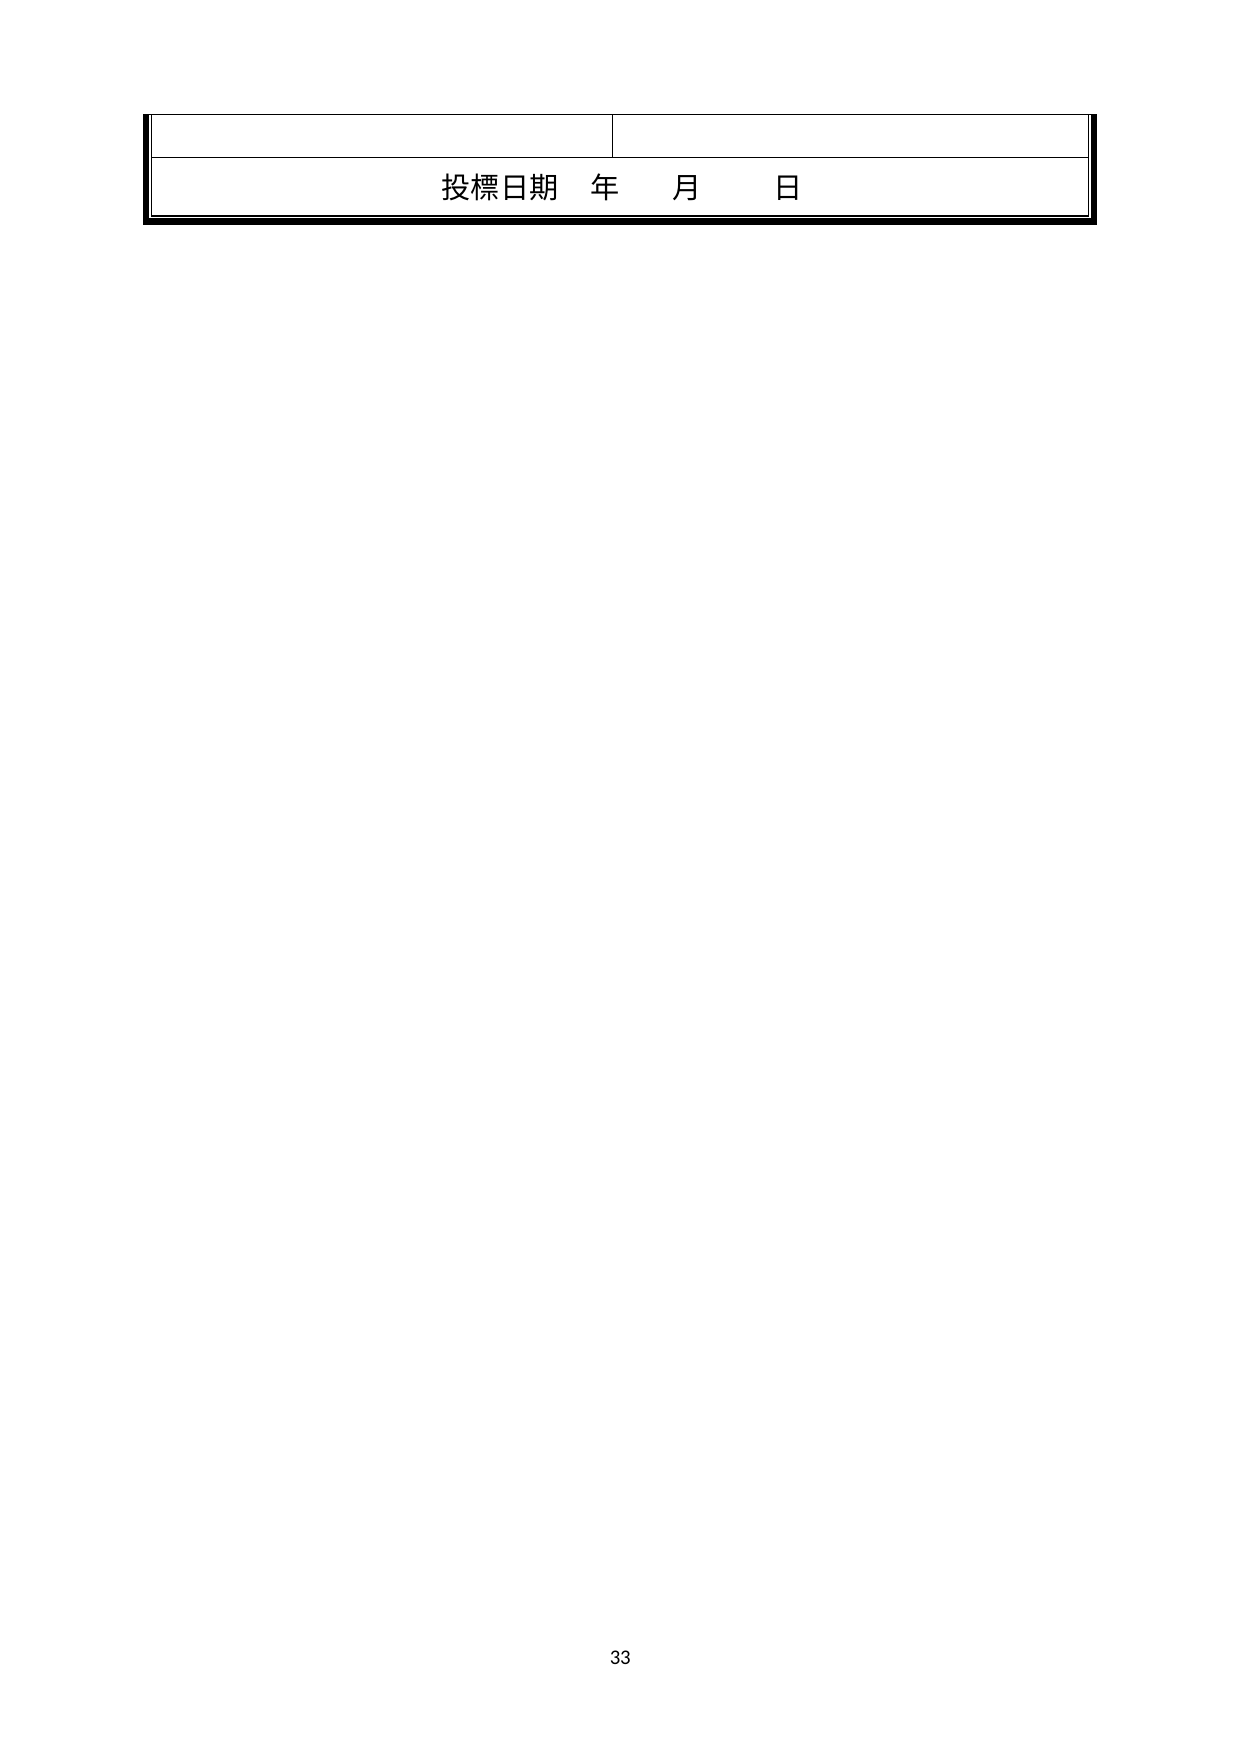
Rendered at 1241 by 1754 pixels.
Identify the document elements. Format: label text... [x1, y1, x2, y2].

table_cell [152, 115, 612, 157]
table_cell [613, 115, 1088, 157]
table_cell 投標日期 年 月 日 [152, 158, 1088, 215]
